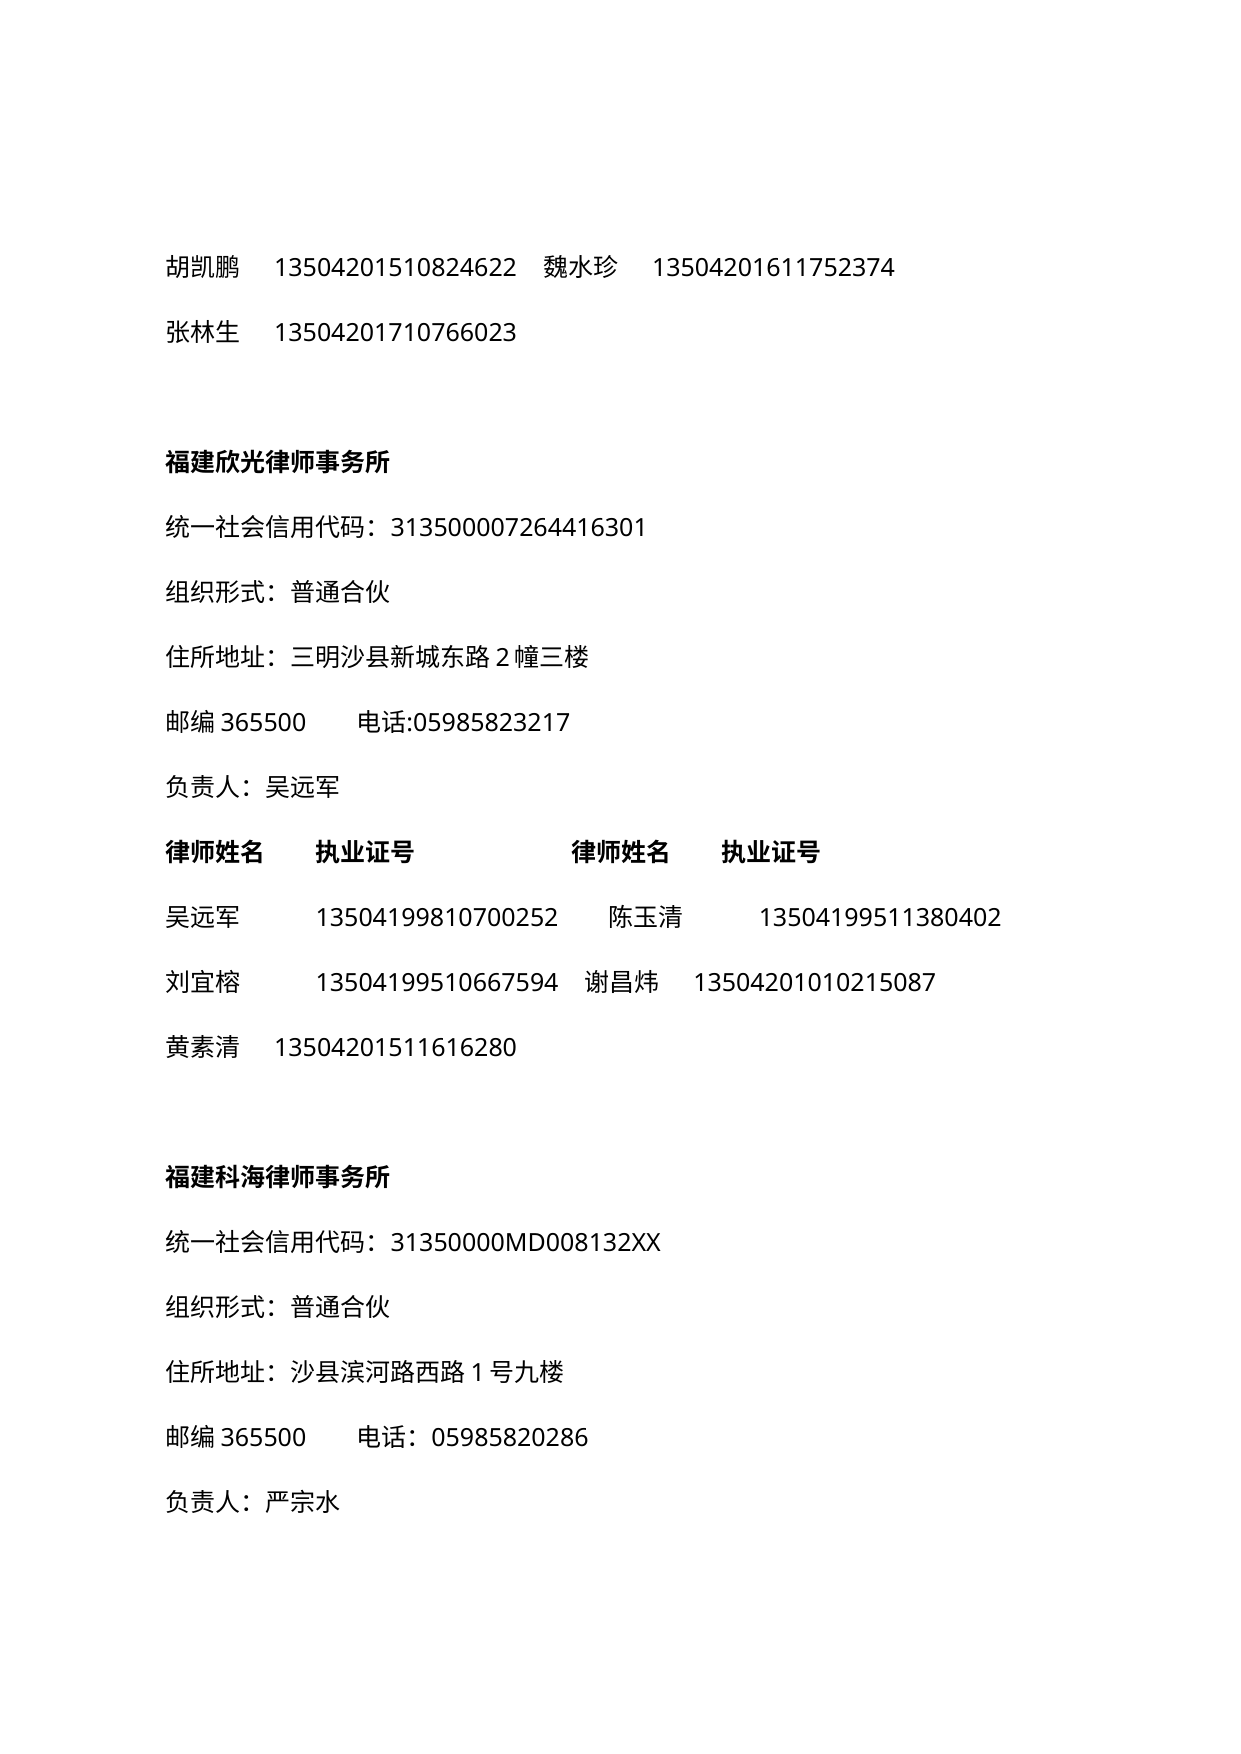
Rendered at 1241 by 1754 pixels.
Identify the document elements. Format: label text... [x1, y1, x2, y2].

text 胡凯鹏 13504201510824622 魏水珍 13504201611752374 [165, 233, 1075, 298]
text 律师姓名 执业证号 律师姓名 执业证号 [165, 818, 1075, 883]
text 张林生 13504201710766023 [165, 298, 1075, 363]
text 统一社会信用代码：313500007264416301 [165, 493, 1075, 558]
text 邮编365500 电话：05985820286 [165, 1403, 1075, 1468]
text 福建欣光律师事务所 [165, 428, 1075, 493]
text 刘宜榕 13504199510667594 谢昌炜 13504201010215087 [165, 948, 1075, 1013]
text 组织形式：普通合伙 [165, 1273, 1075, 1338]
text 吴远军 13504199810700252 陈玉清 13504199511380402 [165, 883, 1075, 948]
text 负责人：吴远军 [165, 753, 1075, 818]
text 福建科海律师事务所 [165, 1143, 1075, 1208]
text 统一社会信用代码：31350000MD008132XX [165, 1208, 1075, 1273]
text 黄素清 13504201511616280 [165, 1013, 1075, 1078]
text 住所地址：沙县滨河路西路1号九楼 [165, 1338, 1075, 1403]
text 住所地址：三明沙县新城东路2幢三楼 [165, 623, 1075, 688]
text 邮编365500 电话:05985823217 [165, 688, 1075, 753]
text 负责人：严宗水 [165, 1468, 1075, 1533]
text 组织形式：普通合伙 [165, 558, 1075, 623]
